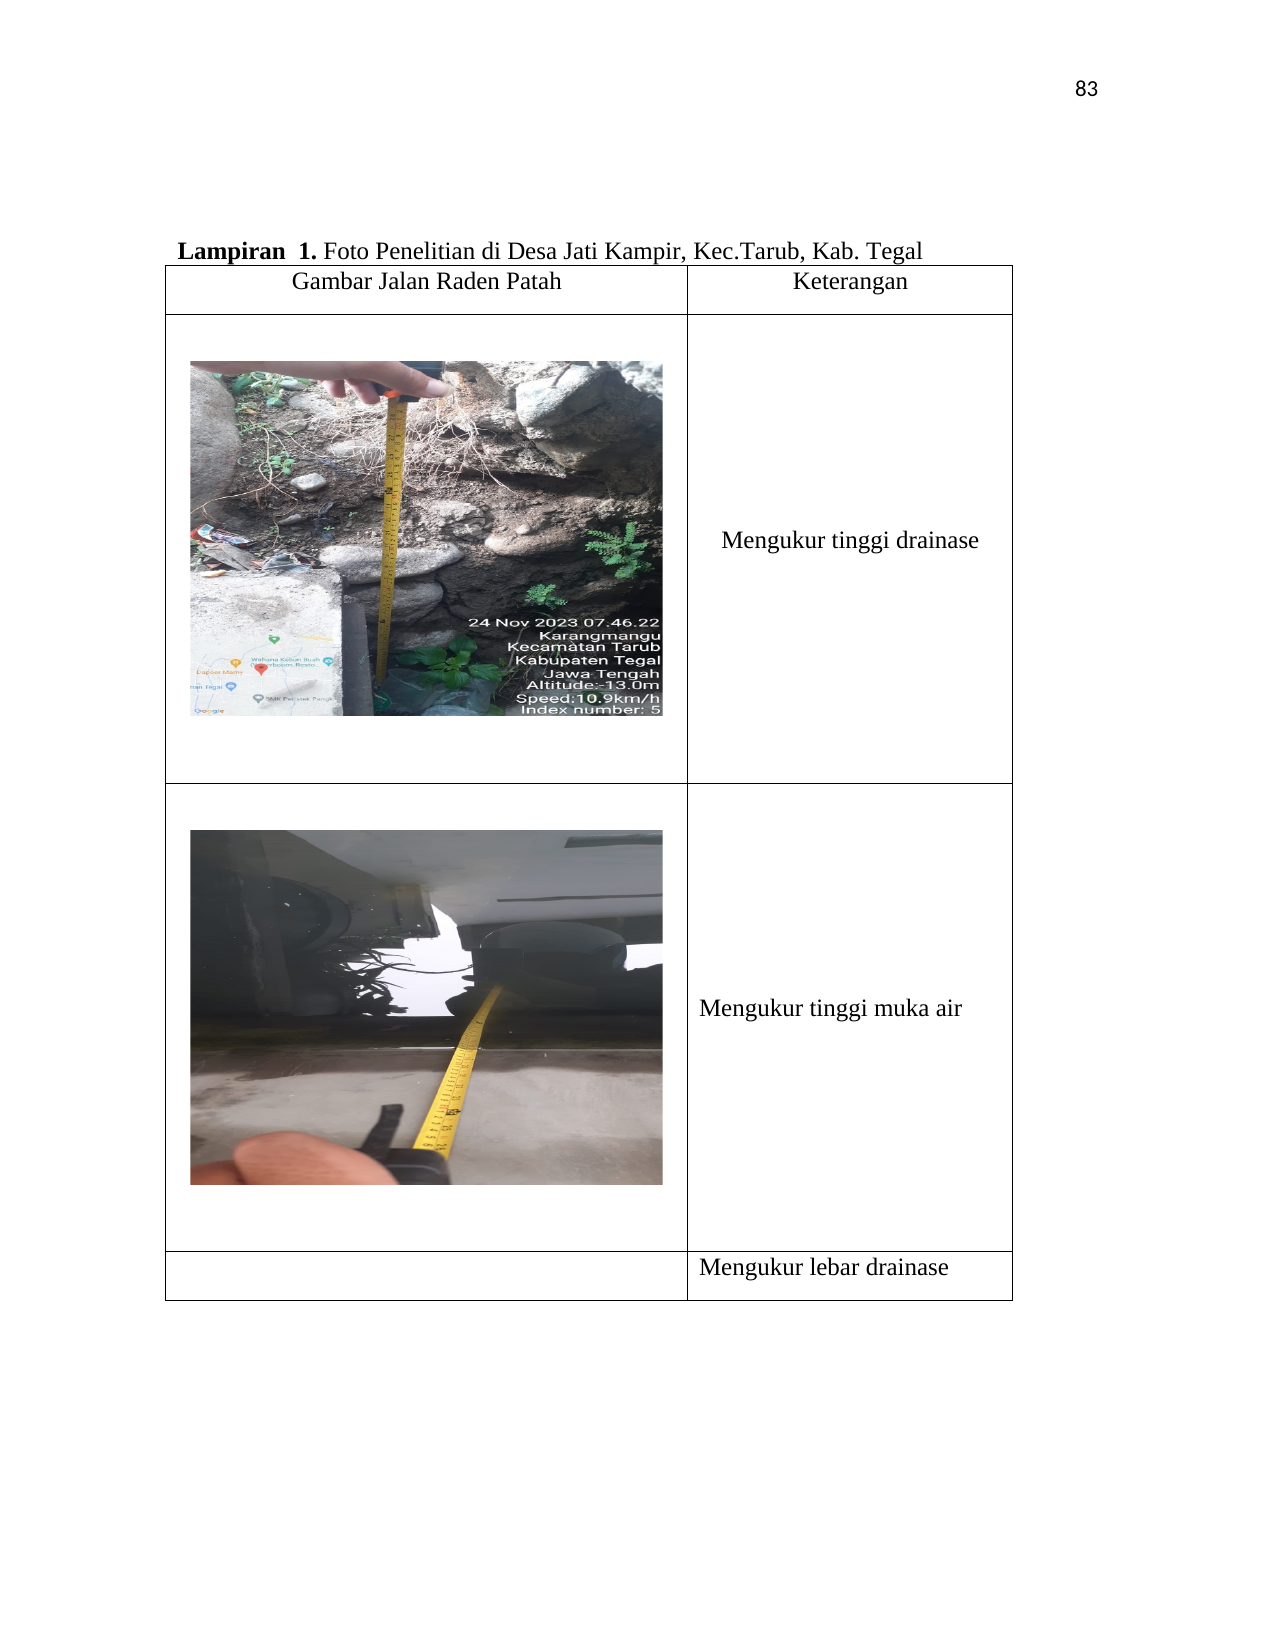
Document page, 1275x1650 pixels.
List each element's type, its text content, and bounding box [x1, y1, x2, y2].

picture [190, 361, 663, 716]
table_cell Mengukur tinggi muka air [688, 784, 1012, 1251]
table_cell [688, 1252, 1012, 1300]
table_cell [166, 315, 687, 782]
table_header Gambar Jalan Raden Patah [166, 266, 687, 313]
table_header Keterangan [688, 266, 1012, 313]
table_cell Mengukur tinggi drainase [688, 315, 1012, 782]
text Lampiran 1. Foto Penelitian di Desa Jati Kampir, Kec.Tarub, Kab. Tegal [177, 236, 1098, 265]
table_cell [166, 1252, 687, 1300]
picture [190, 830, 663, 1185]
table_cell [166, 784, 687, 1251]
